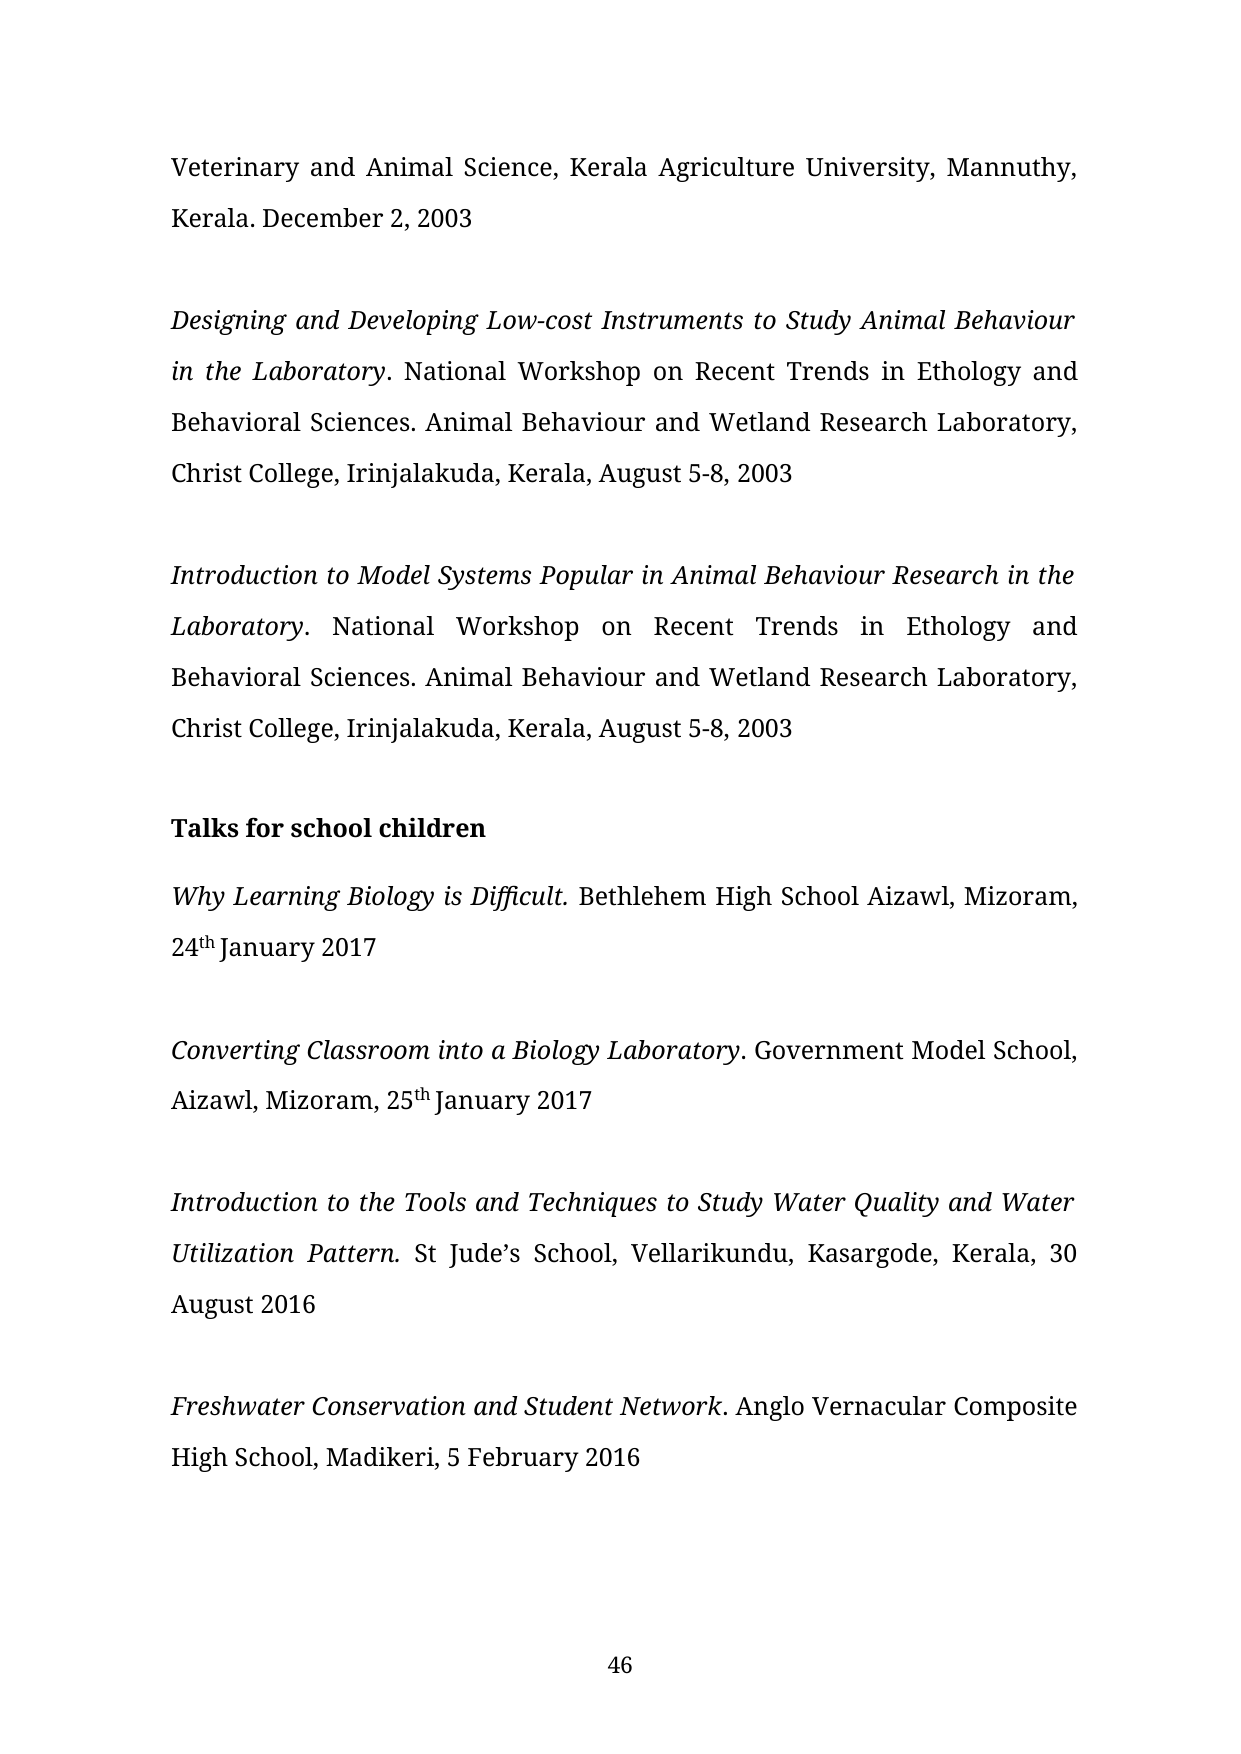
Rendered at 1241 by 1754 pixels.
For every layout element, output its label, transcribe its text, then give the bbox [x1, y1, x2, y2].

subtitle Talks for school children [171, 811, 1090, 845]
text Freshwater Conservation and Student Network. Anglo Vernacular Composite High School, Madikeri, 5 February 2016 [171, 1388, 1078, 1473]
text Converting Classroom into a Biology Laboratory. Government Model School, Aizawl, Mizoram, 25th January 2017 [171, 1032, 1078, 1117]
text Introduction to the Tools and Techniques to Study Water Quality and Water Utilization Pattern. St Jude’s School, Vellarikundu, Kasargode, Kerala, 30 August 2016 [171, 1184, 1078, 1321]
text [171, 150, 1078, 235]
text Designing and Developing Low-cost Instruments to Study Animal Behaviour in the Laboratory. National Workshop on Recent Trends in Ethology and Behavioral Sciences. Animal Behaviour and Wetland Research Laboratory, Christ College, Irinjalakuda, Kerala, August 5-8, 2003 [171, 303, 1079, 490]
text Why Learning Biology is Difficult. Bethlehem High School Aizawl, Mizoram, 24th January 2017 [171, 879, 1079, 964]
text Introduction to Model Systems Popular in Animal Behaviour Research in the Laboratory. National Workshop on Recent Trends in Ethology and Behavioral Sciences. Animal Behaviour and Wetland Research Laboratory, Christ College, Irinjalakuda, Kerala, August 5-8, 2003 [171, 558, 1079, 745]
